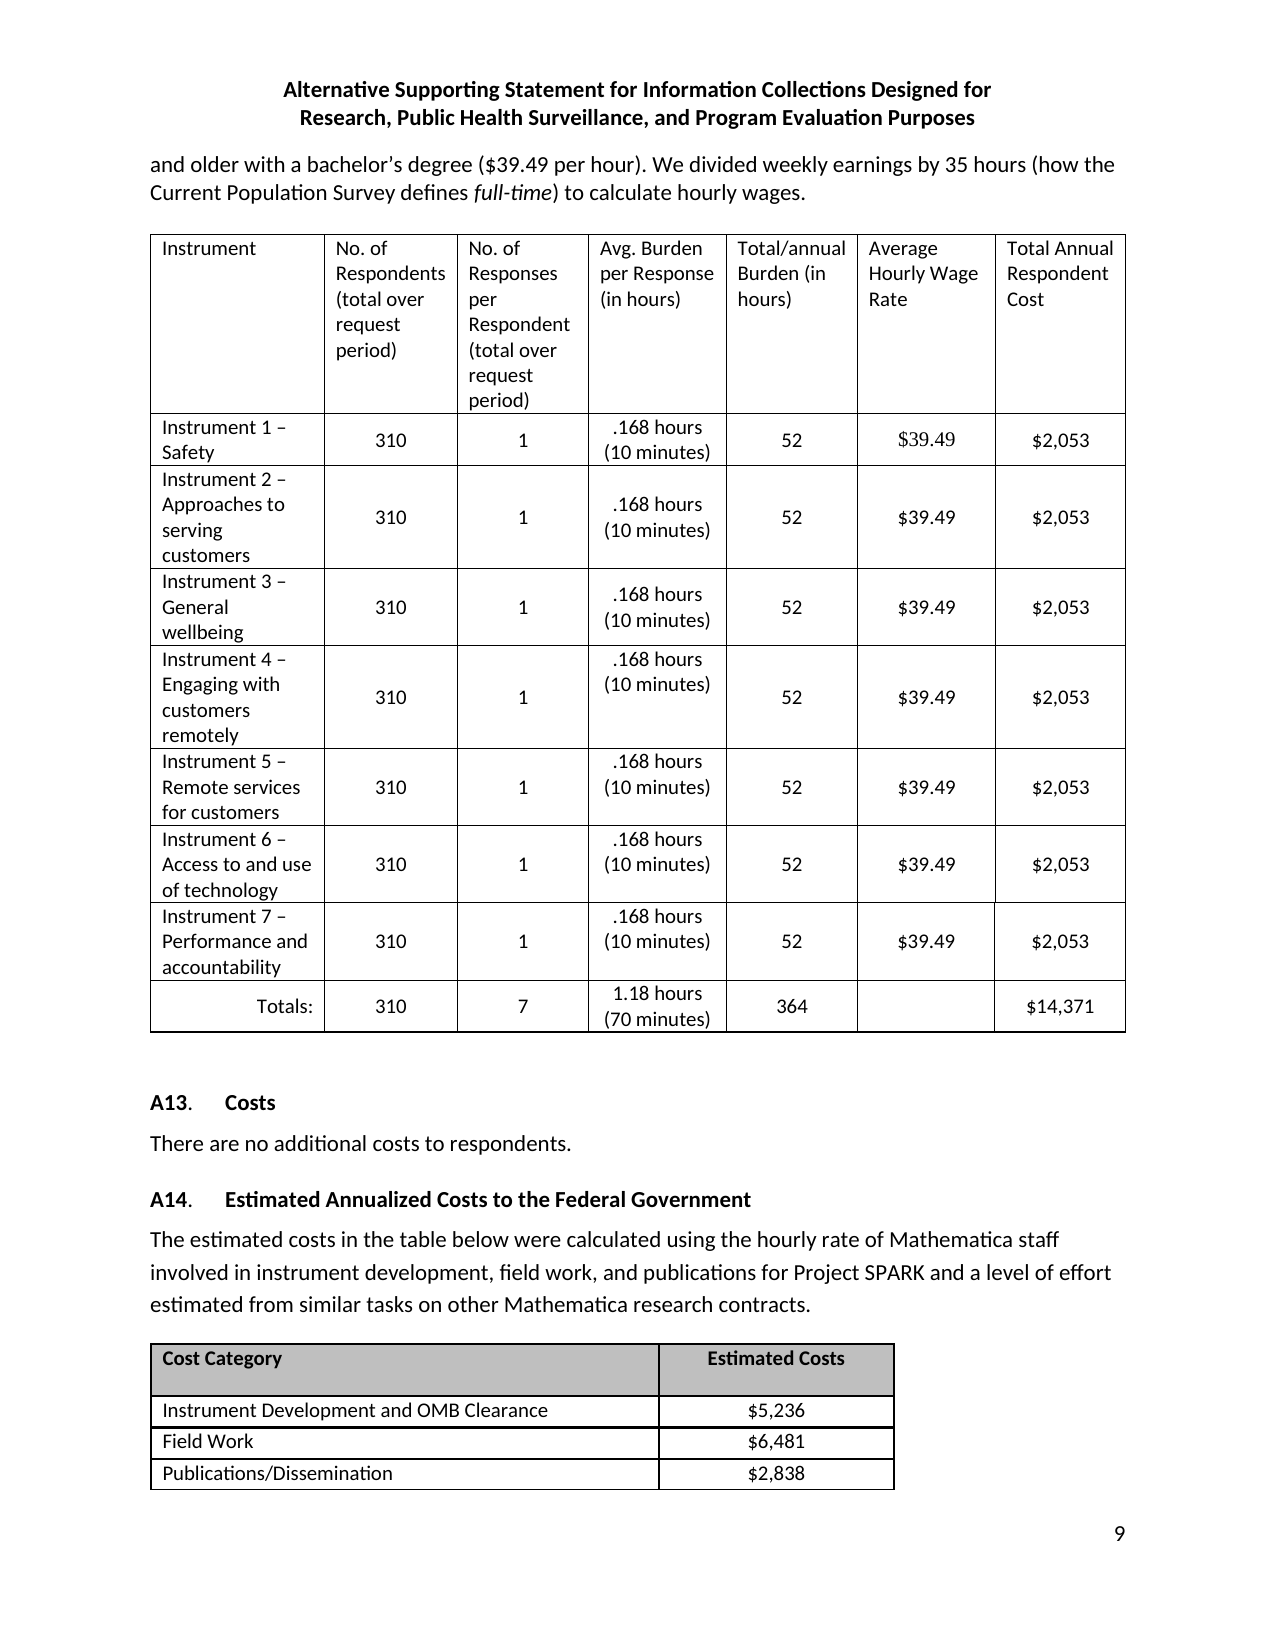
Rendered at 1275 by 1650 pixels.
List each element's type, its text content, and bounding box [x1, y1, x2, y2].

table_cell $2,053 [996, 414, 1125, 465]
table_cell Instrument Development and OMB Clearance [152, 1397, 658, 1426]
table_cell .168 hours (10 minutes) [589, 569, 726, 645]
text A13. Costs [150, 1088, 1125, 1116]
table_cell .168 hours (10 minutes) [589, 646, 726, 748]
table_cell 7 [458, 981, 588, 1031]
table_cell $5,236 [660, 1397, 893, 1426]
table_cell 1 [458, 826, 588, 902]
table_header No. of Responses per Respondent (total over request period) [458, 235, 588, 413]
table_cell $2,053 [996, 826, 1125, 902]
table_header Avg. Burden per Response (in hours) [589, 235, 726, 413]
table_cell .168 hours (10 minutes) [589, 414, 726, 465]
table_cell Instrument 2 – Approaches to serving customers [151, 466, 324, 568]
table_cell 310 [325, 646, 457, 748]
table_cell 52 [727, 466, 857, 568]
table_header Total/annual Burden (in hours) [727, 235, 857, 413]
text There are no additional costs to respondents. [150, 1129, 1125, 1157]
table_cell $2,053 [996, 569, 1125, 645]
table_header Average Hourly Wage Rate [858, 235, 995, 413]
table_cell $39.49 [858, 646, 995, 748]
table_cell $2,053 [996, 646, 1125, 748]
table_cell 1 [458, 569, 588, 645]
table_cell 1 [458, 466, 588, 568]
table_cell Instrument 7 – Performance and accountability [151, 903, 324, 979]
table_header Cost Category [152, 1345, 658, 1395]
table_cell 1 [458, 414, 588, 465]
table_cell $2,053 [995, 903, 1125, 979]
table_cell $39.49 [858, 466, 995, 568]
table_cell $39.49 [858, 569, 995, 645]
table_header No. of Respondents (total over request period) [325, 235, 457, 413]
table_cell $39.49 [858, 903, 994, 979]
table_cell Totals: [151, 981, 324, 1031]
table_cell .168 hours (10 minutes) [589, 466, 726, 568]
table_header Total Annual Respondent Cost [996, 235, 1125, 413]
text A14. Estimated Annualized Costs to the Federal Government [150, 1185, 1125, 1213]
table_cell 310 [325, 826, 457, 902]
table_cell Instrument 6 – Access to and use of technology [151, 826, 324, 902]
table_cell 1.18 hours (70 minutes) [589, 981, 726, 1031]
table_cell 1 [458, 646, 588, 748]
table_header Instrument [151, 235, 324, 413]
table_cell $39.49 [858, 414, 995, 465]
table_cell [858, 981, 994, 1031]
table_cell 52 [727, 414, 857, 465]
table_cell $2,053 [996, 466, 1125, 568]
table_cell .168 hours (10 minutes) [589, 903, 726, 979]
table_cell Instrument 3 – General wellbeing [151, 569, 324, 645]
table_header Estimated Costs [660, 1345, 893, 1395]
table_cell $14,371 [995, 981, 1125, 1031]
table_cell 52 [727, 826, 857, 902]
table_cell 310 [325, 466, 457, 568]
table_cell 52 [727, 903, 857, 979]
table_cell 310 [325, 903, 457, 979]
text The estimated costs in the table below were calculated using the hourly rate of Mathematica staff involved in instrument development, field work, and publications for Project SPARK and a level of effort estimated from similar tasks on other Mathematica research contracts. [150, 1226, 1125, 1318]
table_cell Field Work [152, 1429, 658, 1458]
table_cell $39.49 [858, 826, 995, 902]
table_cell 1 [458, 749, 588, 825]
table_cell 1 [458, 903, 588, 979]
table_cell Instrument 4 – Engaging with customers remotely [151, 646, 324, 748]
table_cell 310 [325, 569, 457, 645]
table_cell Publications/Dissemination [152, 1460, 658, 1489]
table_cell .168 hours (10 minutes) [589, 749, 726, 825]
table_cell $6,481 [660, 1429, 893, 1458]
table_cell $39.49 [858, 749, 995, 825]
table_cell .168 hours (10 minutes) [589, 826, 726, 902]
table_cell 52 [727, 646, 857, 748]
table_cell 364 [727, 981, 857, 1031]
table_cell 52 [727, 749, 857, 825]
table_cell 52 [727, 569, 857, 645]
table_cell $2,053 [996, 749, 1125, 825]
table_cell $2,838 [660, 1460, 893, 1489]
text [150, 150, 1125, 206]
table_cell 310 [325, 749, 457, 825]
table_cell Instrument 1 – Safety [151, 414, 324, 465]
table_cell 310 [325, 981, 457, 1031]
table_cell Instrument 5 – Remote services for customers [151, 749, 324, 825]
table_cell 310 [325, 414, 457, 465]
